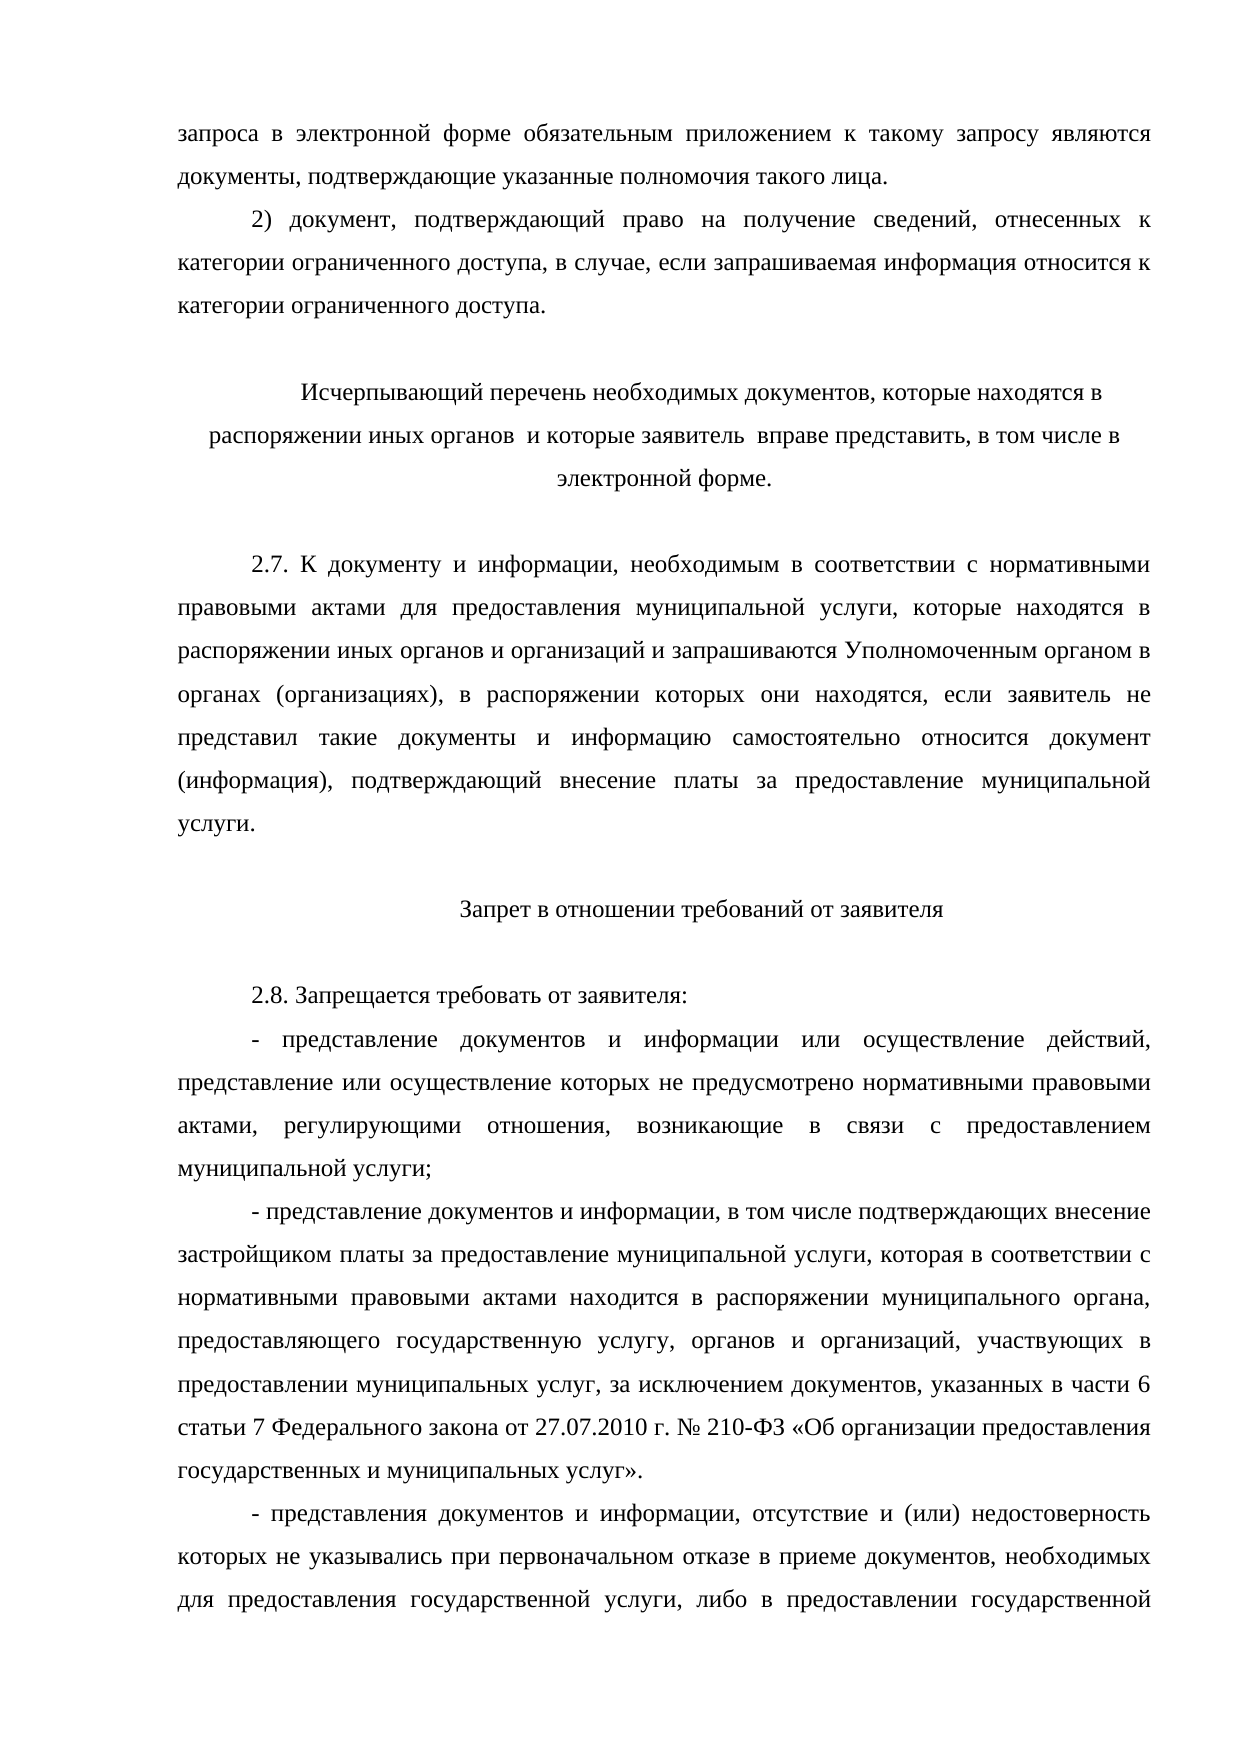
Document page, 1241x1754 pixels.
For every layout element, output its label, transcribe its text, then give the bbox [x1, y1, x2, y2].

text 2) документ, подтверждающий право на получение сведений, отнесенных к категории ограниченного доступа, в случае, если запрашиваемая информация относится к категории ограниченного доступа. [177, 204, 1152, 319]
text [177, 1498, 1152, 1613]
text Запрет в отношении требований от заявителя [177, 894, 1152, 923]
text - представление документов и информации, в том числе подтверждающих внесение застройщиком платы за предоставление муниципальной услуги, которая в соответствии с нормативными правовыми актами находится в распоряжении муниципального органа, предоставляющего государственную услугу, органов и организаций, участвующих в предоставлении муниципальных услуг, за исключением документов, указанных в части 6 статьи 7 Федерального закона от 27.07.2010 г. № 210-ФЗ «Об организации предоставления государственных и муниципальных услуг». [177, 1196, 1152, 1484]
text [177, 118, 1152, 190]
text Исчерпывающий перечень необходимых документов, которые находятся в распоряжении иных органов и которые заявитель вправе представить, в том числе в электронной форме. [177, 377, 1152, 492]
text 2.7. К документу и информации, необходимым в соответствии с нормативными правовыми актами для предоставления муниципальной услуги, которые находятся в распоряжении иных органов и организаций и запрашиваются Уполномоченным органом в органах (организациях), в распоряжении которых они находятся, если заявитель не представил такие документы и информацию самостоятельно относится документ (информация), подтверждающий внесение платы за предоставление муниципальной услуги. [177, 549, 1152, 837]
text 2.8. Запрещается требовать от заявителя: [177, 981, 1152, 1009]
text - представление документов и информации или осуществление действий, представление или осуществление которых не предусмотрено нормативными правовыми актами, регулирующими отношения, возникающие в связи с предоставлением муниципальной услуги; [177, 1024, 1152, 1182]
